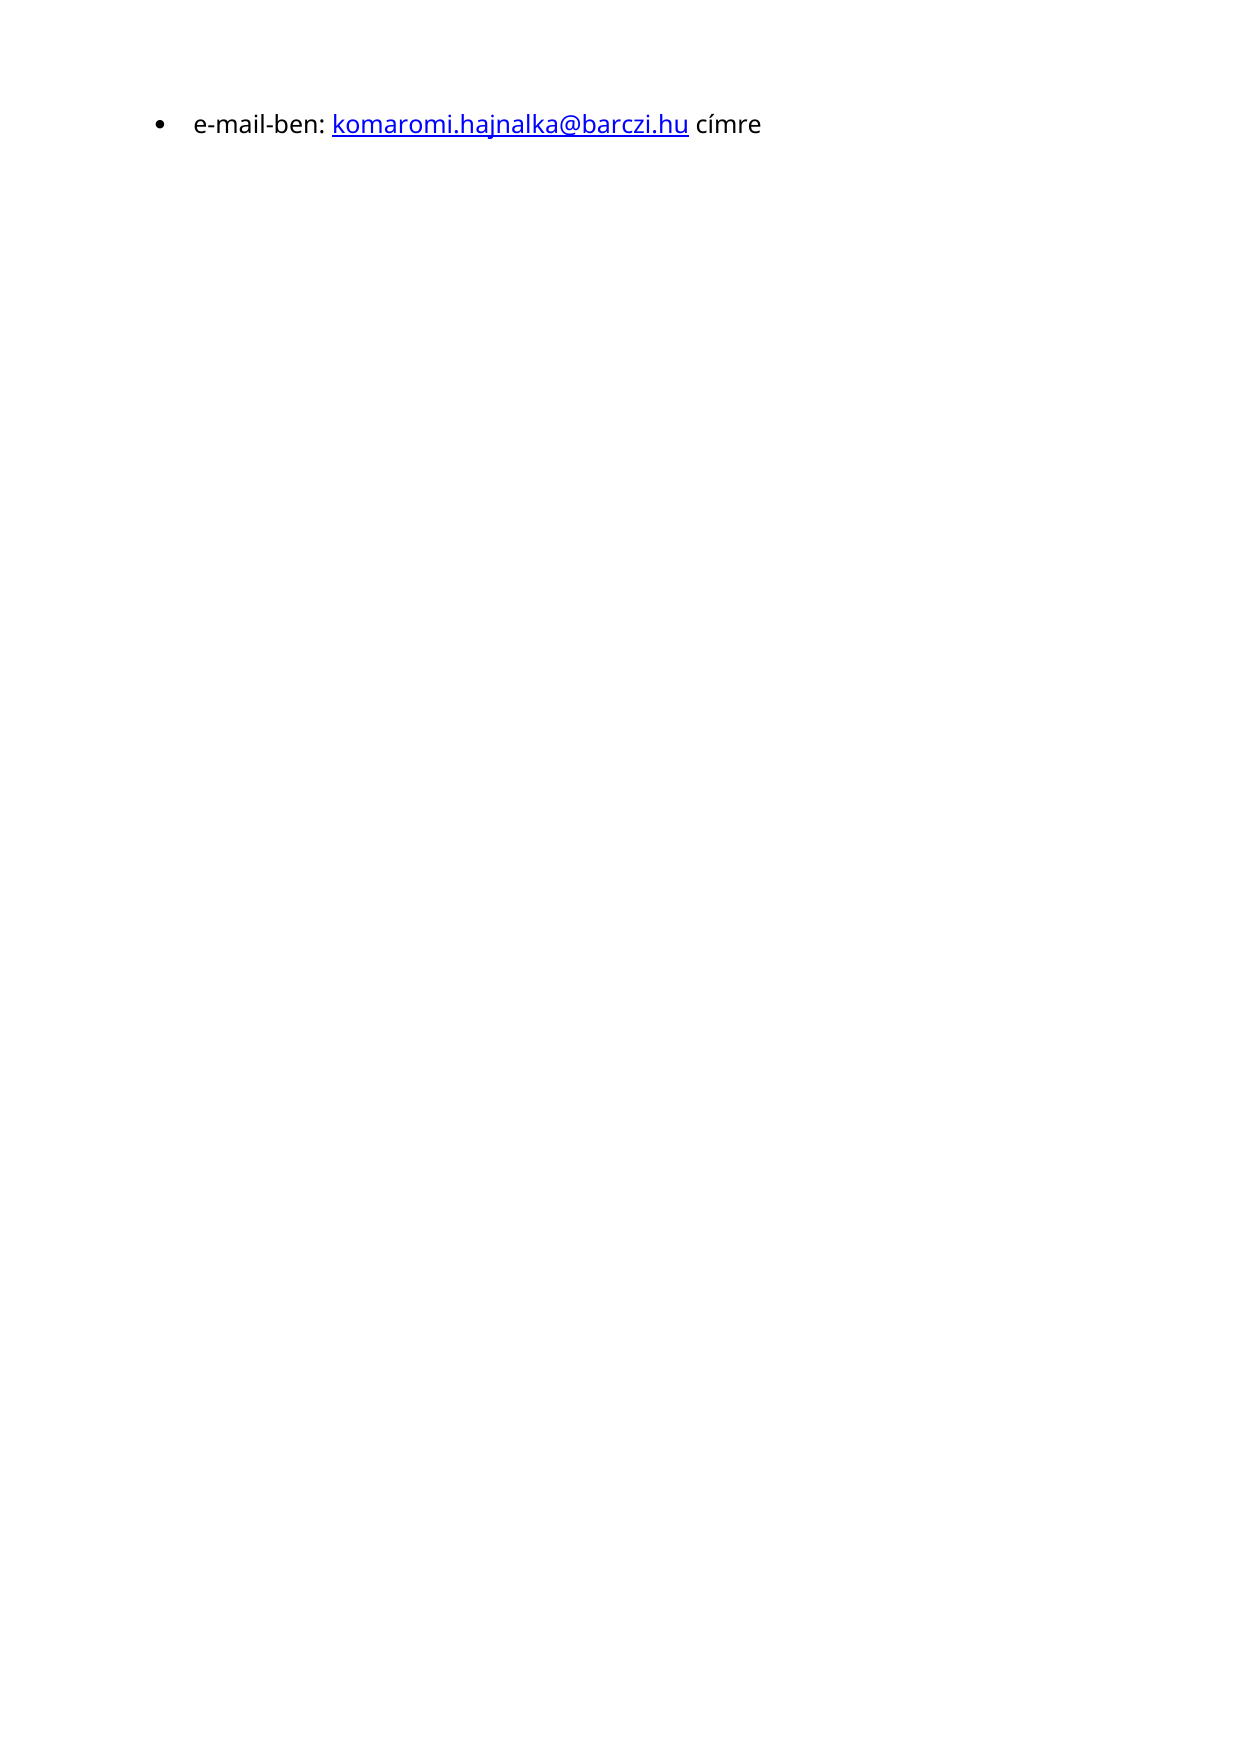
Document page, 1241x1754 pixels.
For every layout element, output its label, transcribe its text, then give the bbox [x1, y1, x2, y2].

list e-mail-ben: komaromi.hajnalka@barczi.hu címre [156, 106, 1122, 140]
